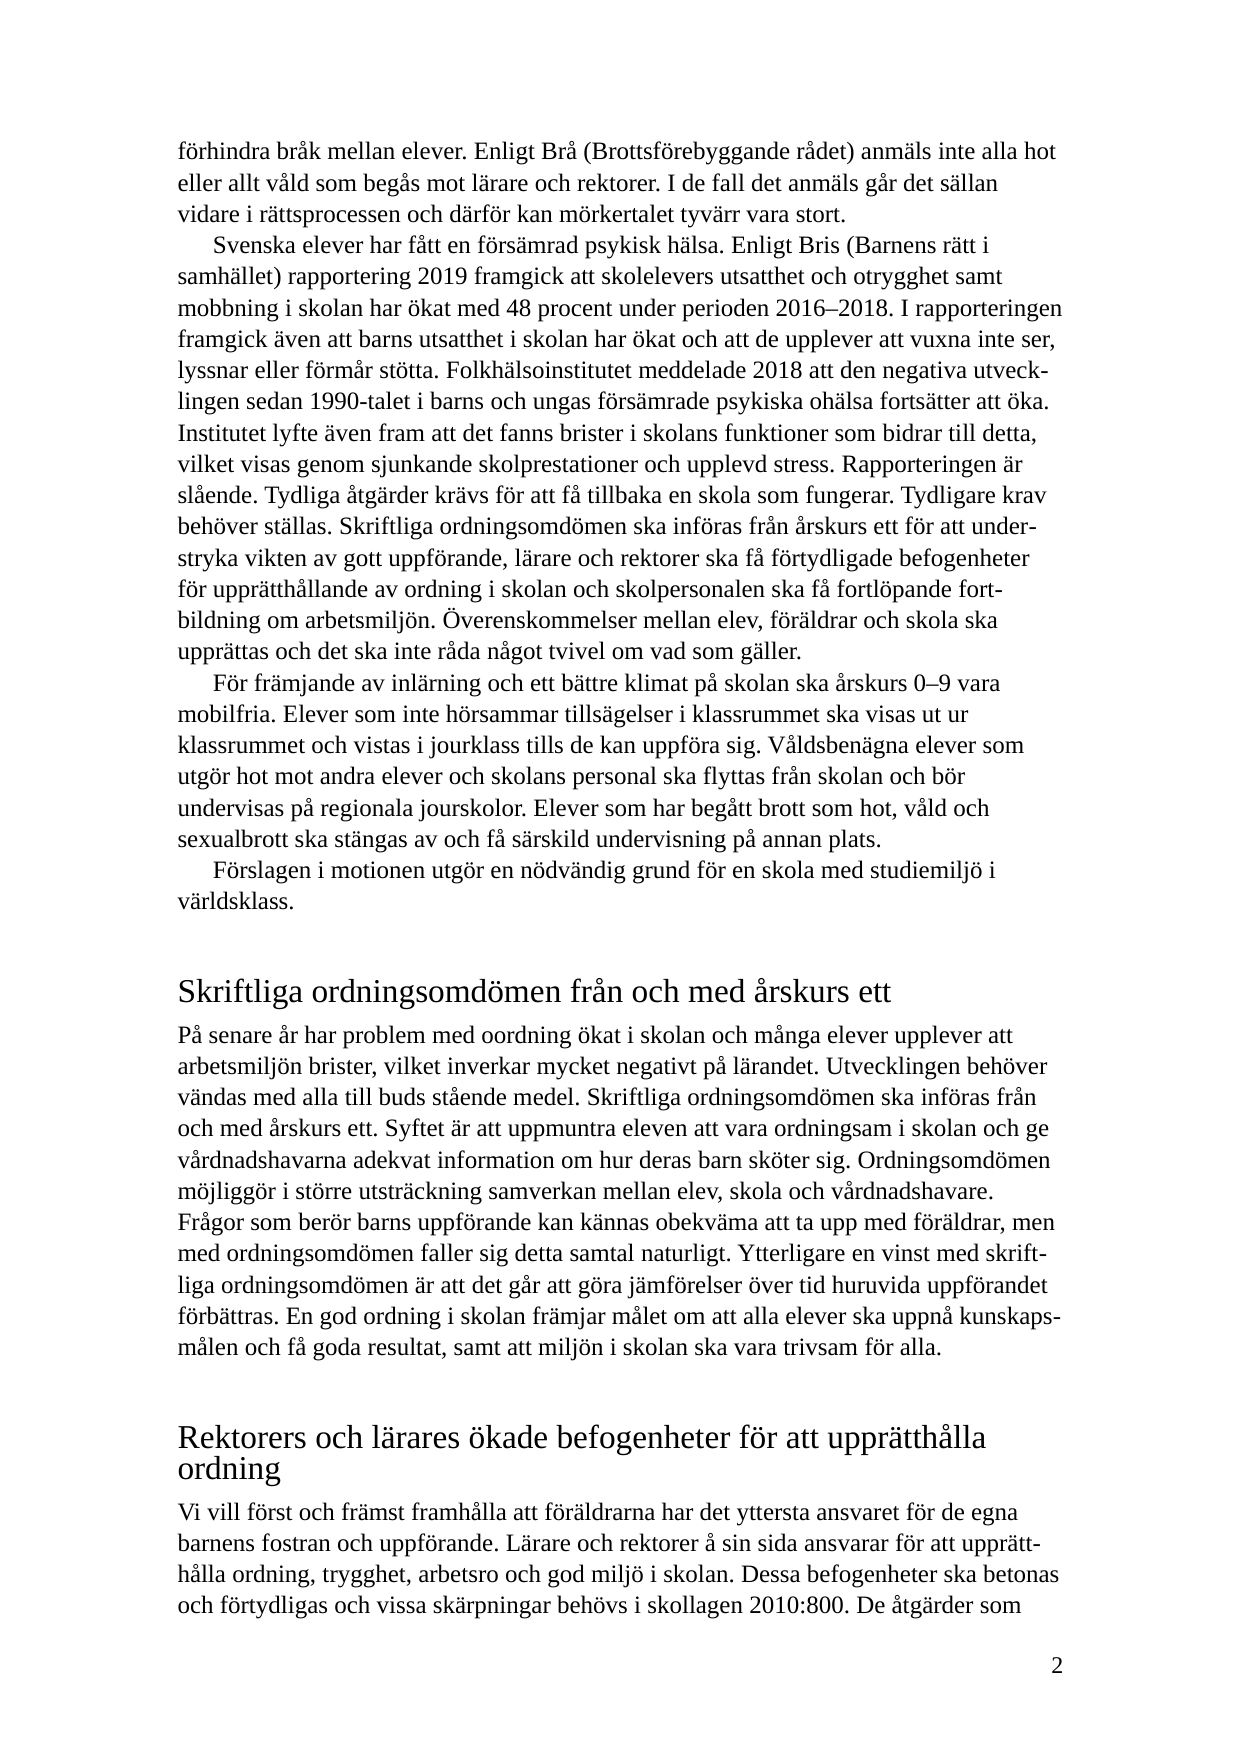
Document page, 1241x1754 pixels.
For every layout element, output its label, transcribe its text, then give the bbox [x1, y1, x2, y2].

text Förslagen i motionen utgör en nödvändig grund för en skola med studiemiljö i världsklass. [177, 853, 1063, 915]
text På senare år har problem med oordning ökat i skolan och många elever upplever att arbetsmiljön brister, vilket inverkar mycket negativt på lärandet. Utvecklingen behöver vändas med alla till buds stående medel. Skriftliga ordningsomdömen ska införas från och med årskurs ett. Syftet är att uppmuntra eleven att vara ordningsam i skolan och ge vårdnadshavarna adekvat information om hur deras barn sköter sig. Ordningsomdömen möjliggör i större utsträckning samverkan mellan elev, skola och vårdnadshavare. Frågor som berör barns uppförande kan kännas obekväma att ta upp med föräldrar, men med ordningsomdömen faller sig detta samtal naturligt. Ytterligare en vinst med skriftliga ordningsomdömen är att det går att göra jämförelser över tid huruvida uppförandet förbättras. En god ordning i skolan främjar målet om att alla elever ska uppnå kunskapsmålen och få goda resultat, samt att miljön i skolan ska vara trivsam för alla. [177, 1017, 1063, 1361]
subtitle Rektorers och lärares ökade befogenheter för att upprätthålla ordning [177, 1423, 1063, 1486]
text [177, 1494, 1063, 1619]
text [177, 134, 1063, 228]
text För främjande av inlärning och ett bättre klimat på skolan ska årskurs 0–9 vara mobilfria. Elever som inte hörsammar tillsägelser i klassrummet ska visas ut ur klassrummet och vistas i jourklass tills de kan uppföra sig. Våldsbenägna elever som utgör hot mot andra elever och skolans personal ska flyttas från skolan och bör undervisas på regionala jourskolor. Elever som har begått brott som hot, våld och sexualbrott ska stängas av och få särskild undervisning på annan plats. [177, 665, 1063, 853]
text Svenska elever har fått en försämrad psykisk hälsa. Enligt Bris (Barnens rätt i samhället) rapportering 2019 framgick att skolelevers utsatthet och otrygghet samt mobbning i skolan har ökat med 48 procent under perioden 2016–2018. I rapporteringen framgick även att barns utsatthet i skolan har ökat och att de upplever att vuxna inte ser, lyssnar eller förmår stötta. Folkhälsoinstitutet meddelade 2018 att den negativa utvecklingen sedan 1990-talet i barns och ungas försämrade psykiska ohälsa fortsätter att öka. Institutet lyfte även fram att det fanns brister i skolans funktioner som bidrar till detta, vilket visas genom sjunkande skolprestationer och upplevd stress. Rapporteringen är slående. Tydliga åtgärder krävs för att få tillbaka en skola som fungerar. Tydligare krav behöver ställas. Skriftliga ordningsomdömen ska införas från årskurs ett för att understryka vikten av gott uppförande, lärare och rektorer ska få förtydligade befogenheter för upprätthållande av ordning i skolan och skolpersonalen ska få fortlöpande fortbildning om arbetsmiljön. Överenskommelser mellan elev, föräldrar och skola ska upprättas och det ska inte råda något tvivel om vad som gäller. [177, 228, 1063, 665]
subtitle Skriftliga ordningsomdömen från och med årskurs ett [177, 978, 1063, 1009]
